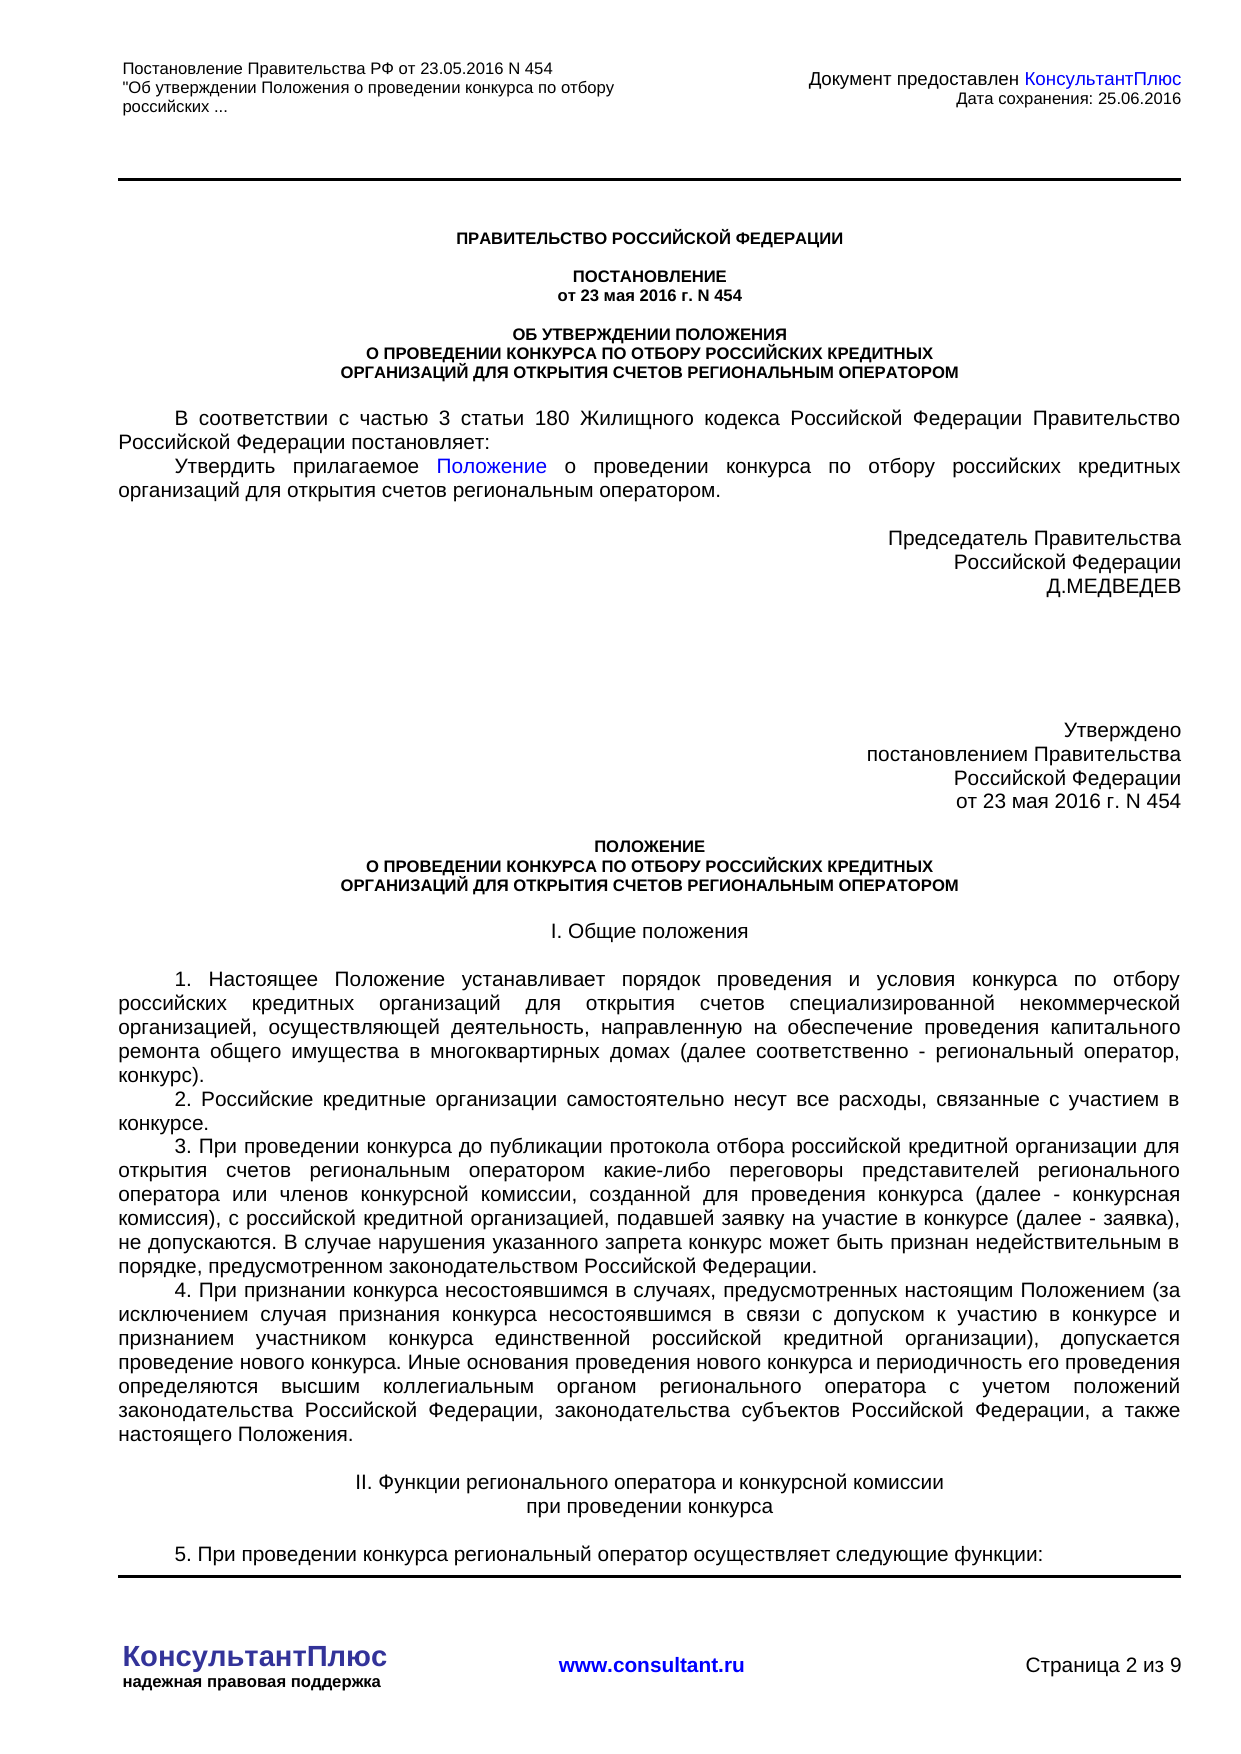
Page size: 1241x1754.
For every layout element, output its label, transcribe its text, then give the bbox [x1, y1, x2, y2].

text Утверждено [118, 717, 1181, 741]
title ОРГАНИЗАЦИЙ ДЛЯ ОТКРЫТИЯ СЧЕТОВ РЕГИОНАЛЬНЫМ ОПЕРАТОРОМ [118, 876, 1181, 895]
text Утвердить прилагаемое Положение о проведении конкурса по отбору российских кредитных организаций для открытия счетов региональным оператором. [118, 454, 1181, 502]
text 2. Российские кредитные организации самостоятельно несут все расходы, связанные с участием в конкурсе. [118, 1086, 1181, 1134]
title О ПРОВЕДЕНИИ КОНКУРСА ПО ОТБОРУ РОССИЙСКИХ КРЕДИТНЫХ [118, 856, 1181, 876]
title от 23 мая 2016 г. N 454 [118, 286, 1181, 305]
text Российской Федерации [118, 550, 1181, 574]
title ПОЛОЖЕНИЕ [118, 837, 1181, 856]
text Д.МЕДВЕДЕВ [118, 574, 1181, 598]
text от 23 мая 2016 г. N 454 [118, 789, 1181, 813]
text 3. При проведении конкурса до публикации протокола отбора российской кредитной организации для открытия счетов региональным оператором какие-либо переговоры представителей регионального оператора или членов конкурсной комиссии, созданной для проведения конкурса (далее - конкурсная комиссия), с российской кредитной организацией, подавшей заявку на участие в конкурсе (далее - заявка), не допускаются. В случае нарушения указанного запрета конкурс может быть признан недействительным в порядке, предусмотренном законодательством Российской Федерации. [118, 1134, 1181, 1278]
text I. Общие положения [118, 919, 1181, 943]
title ОБ УТВЕРЖДЕНИИ ПОЛОЖЕНИЯ [118, 324, 1181, 344]
text II. Функции регионального оператора и конкурсной комиссии [118, 1470, 1181, 1494]
text Председатель Правительства [118, 526, 1181, 550]
text постановлением Правительства [118, 741, 1181, 765]
text В соответствии с частью 3 статьи 180 Жилищного кодекса Российской Федерации Правительство Российской Федерации постановляет: [118, 406, 1181, 454]
text 1. Настоящее Положение устанавливает порядок проведения и условия конкурса по отбору российских кредитных организаций для открытия счетов специализированной некоммерческой организацией, осуществляющей деятельность, направленную на обеспечение проведения капитального ремонта общего имущества в многоквартирных домах (далее соответственно - региональный оператор, конкурс). [118, 967, 1181, 1086]
text 5. При проведении конкурса региональный оператор осуществляет следующие функции: [118, 1542, 1181, 1566]
text Российской Федерации [118, 765, 1181, 789]
title О ПРОВЕДЕНИИ КОНКУРСА ПО ОТБОРУ РОССИЙСКИХ КРЕДИТНЫХ [118, 344, 1181, 363]
text при проведении конкурса [118, 1494, 1181, 1518]
title ОРГАНИЗАЦИЙ ДЛЯ ОТКРЫТИЯ СЧЕТОВ РЕГИОНАЛЬНЫМ ОПЕРАТОРОМ [118, 363, 1181, 382]
title ПОСТАНОВЛЕНИЕ [118, 267, 1181, 286]
text 4. При признании конкурса несостоявшимся в случаях, предусмотренных настоящим Положением (за исключением случая признания конкурса несостоявшимся в связи с допуском к участию в конкурсе и признанием участником конкурса единственной российской кредитной организации), допускается проведение нового конкурса. Иные основания проведения нового конкурса и периодичность его проведения определяются высшим коллегиальным органом регионального оператора с учетом положений законодательства Российской Федерации, законодательства субъектов Российской Федерации, а также настоящего Положения. [118, 1278, 1181, 1446]
title ПРАВИТЕЛЬСТВО РОССИЙСКОЙ ФЕДЕРАЦИИ [118, 229, 1181, 248]
